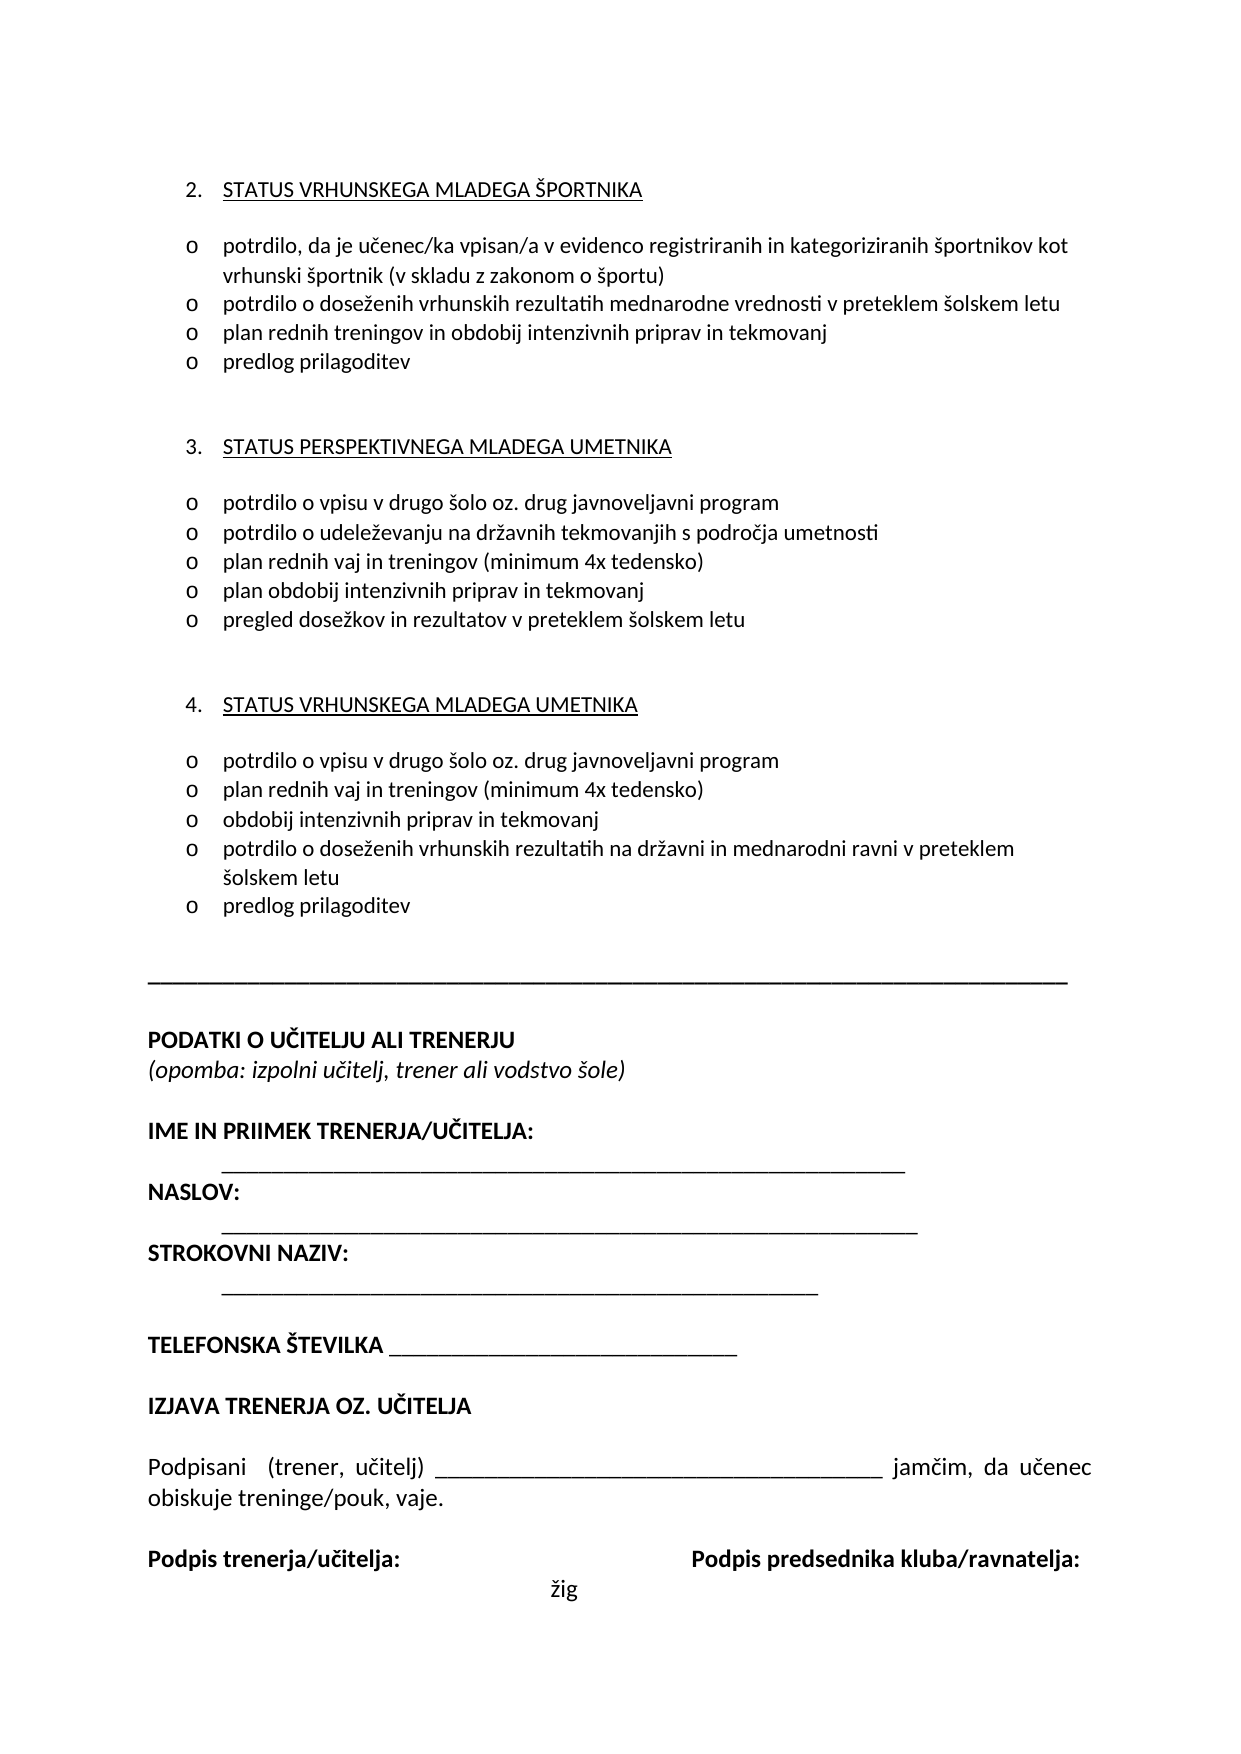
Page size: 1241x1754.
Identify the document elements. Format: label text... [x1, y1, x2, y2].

list plan rednih vaj in treningov (minimum 4x tedensko) [185, 547, 1093, 576]
list potrdilo o doseženih vrhunskih rezultatih na državni in mednarodni ravni v preteklem šolskem letu [185, 834, 1093, 891]
list potrdilo o vpisu v drugo šolo oz. drug javnoveljavni program [185, 488, 1093, 518]
list plan rednih vaj in treningov (minimum 4x tedensko) [185, 776, 1093, 805]
text (opomba: izpolni učitelj, trener ali vodstvo šole) [148, 1054, 1093, 1085]
text NASLOV: ________________________________________________________ [148, 1176, 1093, 1237]
list plan rednih treningov in obdobij intenzivnih priprav in tekmovanj [185, 318, 1093, 347]
list obdobij intenzivnih priprav in tekmovanj [185, 805, 1093, 834]
list STATUS VRHUNSKEGA MLADEGA UMETNIKA [185, 690, 1093, 718]
text IZJAVA TRENERJA OZ. UČITELJA [148, 1390, 1093, 1421]
text IME IN PRIIMEK TRENERJA/UČITELJA: _______________________________________________________ [148, 1115, 1093, 1176]
text Podpisani (trener, učitelj) ____________________________________ jamčim, da učenec obiskuje treninge/pouk, vaje. [148, 1451, 1093, 1512]
text žig [148, 1573, 1093, 1604]
list predlog prilagoditev [185, 891, 1093, 920]
text TELEFONSKA ŠTEVILKA ____________________________ [148, 1329, 1093, 1359]
list STATUS VRHUNSKEGA MLADEGA ŠPORTNIKA [185, 176, 1093, 204]
text STROKOVNI NAZIV: ________________________________________________ [148, 1237, 1093, 1298]
list pregled dosežkov in rezultatov v preteklem šolskem letu [185, 605, 1093, 634]
text __________________________________________________________________________ [148, 957, 1093, 987]
list potrdilo o doseženih vrhunskih rezultatih mednarodne vrednosti v preteklem šolskem letu [185, 289, 1093, 318]
list predlog prilagoditev [185, 347, 1093, 376]
list STATUS PERSPEKTIVNEGA MLADEGA UMETNIKA [185, 432, 1093, 460]
list potrdilo o udeleževanju na državnih tekmovanjih s področja umetnosti [185, 518, 1093, 547]
text PODATKI O UČITELJU ALI TRENERJU [148, 1024, 1093, 1054]
text Podpis trenerja/učitelja: Podpis predsednika kluba/ravnatelja: [148, 1543, 1093, 1573]
list plan obdobij intenzivnih priprav in tekmovanj [185, 576, 1093, 605]
list potrdilo, da je učenec/ka vpisan/a v evidenco registriranih in kategoriziranih športnikov kot vrhunski športnik (v skladu z zakonom o športu) [185, 232, 1093, 289]
list potrdilo o vpisu v drugo šolo oz. drug javnoveljavni program [185, 746, 1093, 776]
